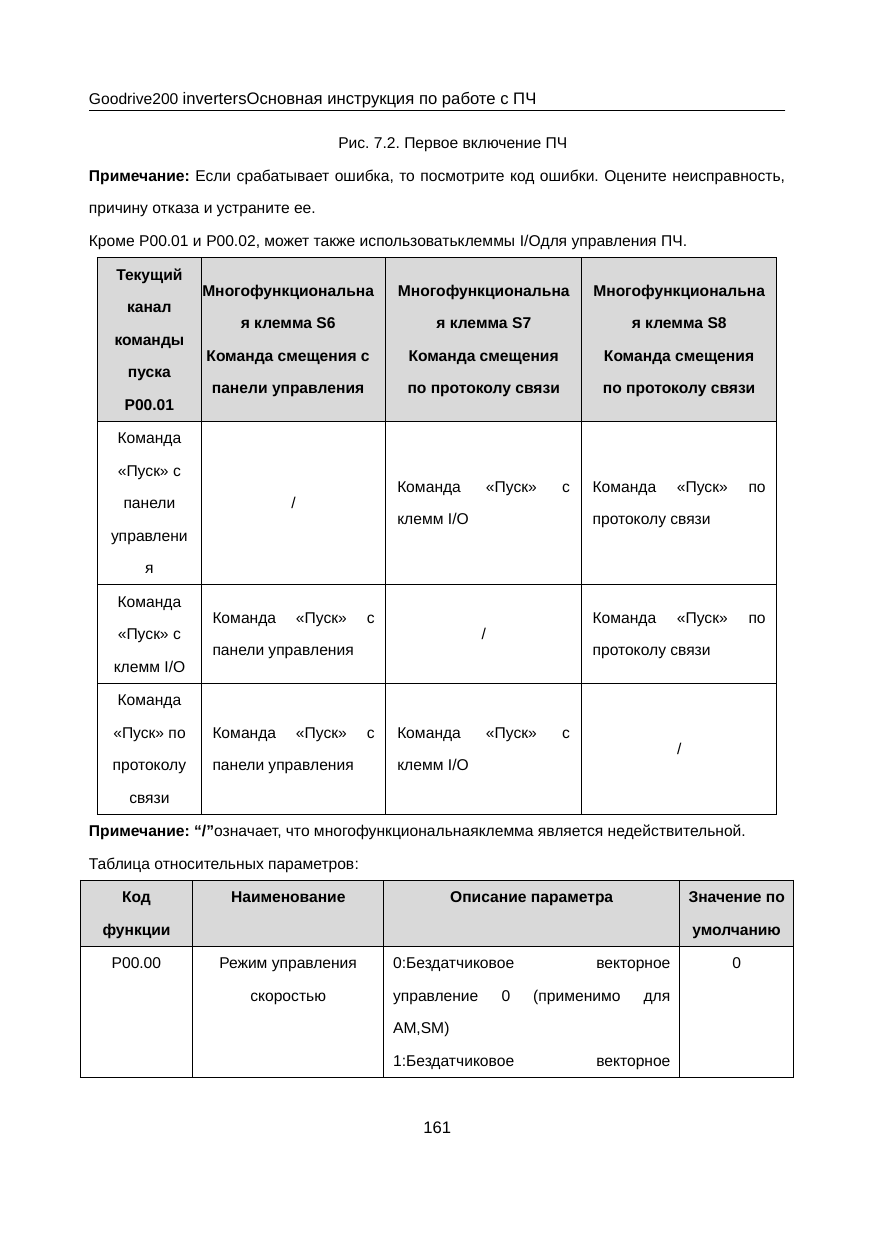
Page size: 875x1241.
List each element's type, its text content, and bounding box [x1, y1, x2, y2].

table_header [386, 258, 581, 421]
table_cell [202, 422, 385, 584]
text Кроме P00.01 и P00.02, может также использоватьклеммы I/Oдля управления ПЧ. [89, 224, 785, 257]
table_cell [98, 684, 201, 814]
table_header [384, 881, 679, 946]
text Примечание: Если срабатывает ошибка, то посмотрите код ошибки. Оцените неисправность, причину отказа и устраните ее. [89, 159, 785, 224]
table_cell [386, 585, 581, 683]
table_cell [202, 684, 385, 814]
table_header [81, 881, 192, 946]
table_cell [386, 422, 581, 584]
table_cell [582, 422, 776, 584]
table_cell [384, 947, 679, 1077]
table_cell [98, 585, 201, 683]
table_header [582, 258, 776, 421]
text Примечание: “/”означает, что многофункциональнаяклемма является недействительной. [89, 815, 785, 847]
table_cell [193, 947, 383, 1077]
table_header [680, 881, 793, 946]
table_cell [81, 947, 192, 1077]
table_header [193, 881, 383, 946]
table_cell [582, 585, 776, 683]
text Таблица относительных параметров: [89, 847, 785, 880]
text Рис. 7.2. Первое включение ПЧ [89, 127, 785, 159]
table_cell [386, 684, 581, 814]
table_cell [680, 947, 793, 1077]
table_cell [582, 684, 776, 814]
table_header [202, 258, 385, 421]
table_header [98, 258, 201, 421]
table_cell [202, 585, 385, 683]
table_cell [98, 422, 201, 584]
